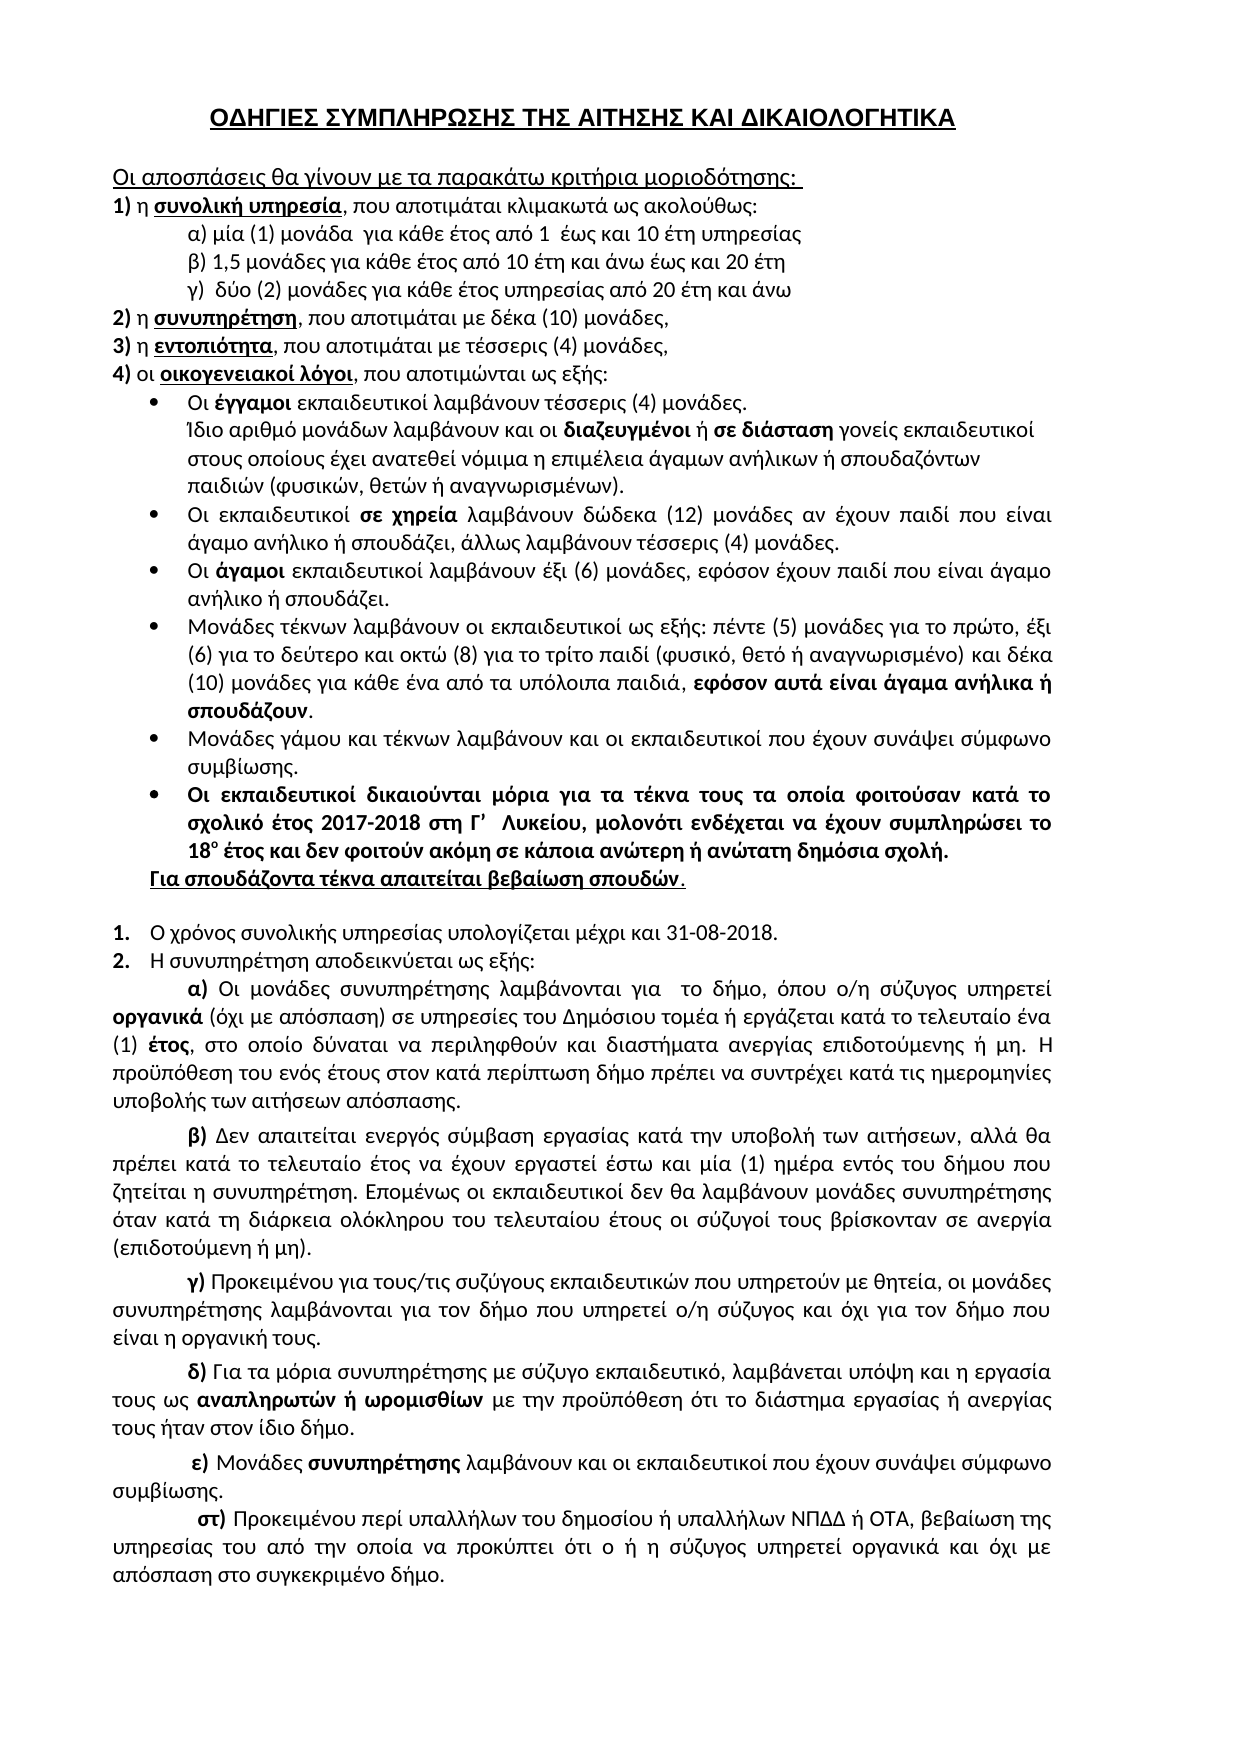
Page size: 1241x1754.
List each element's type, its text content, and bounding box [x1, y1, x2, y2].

text 4) οι οικογενειακοί λόγοι, που αποτιμώνται ως εξής: [112, 359, 1053, 388]
text α) μία (1) μονάδα για κάθε έτος από 1 έως και 10 έτη υπηρεσίας [112, 219, 905, 247]
list Οι έγγαμοι εκπαιδευτικοί λαμβάνουν τέσσερις (4) μονάδες. [150, 388, 1053, 416]
text Ίδιο αριθμό μονάδων λαμβάνουν και οι διαζευγμένοι ή σε διάσταση γονείς εκπαιδευτικοί στους οποίους έχει ανατεθεί νόμιμα η επιμέλεια άγαμων ανήλικων ή σπουδαζόντων παιδιών (φυσικών, θετών ή αναγνωρισμένων). [187, 416, 1053, 500]
text γ) Προκειμένου για τους/τις συζύγους εκπαιδευτικών που υπηρετούν με θητεία, οι μονάδες συνυπηρέτησης λαμβάνονται για τον δήμο που υπηρετεί ο/η σύζυγος και όχι για τον δήμο που είναι η οργανική τους. [112, 1267, 1053, 1351]
text γ) δύο (2) μονάδες για κάθε έτος υπηρεσίας από 20 έτη και άνω [112, 276, 905, 303]
list Μονάδες τέκνων λαμβάνουν οι εκπαιδευτικοί ως εξής: πέντε (5) μονάδες για το πρώτο, έξι (6) για το δεύτερο και οκτώ (8) για το τρίτο παιδί (φυσικό, θετό ή αναγνωρισμένο) και δέκα (10) μονάδες για κάθε ένα από τα υπόλοιπα παιδιά, εφόσον αυτά είναι άγαμα ανήλικα ή σπουδάζουν. [150, 612, 1053, 724]
text ε) Μονάδες συνυπηρέτησης λαμβάνουν και οι εκπαιδευτικοί που έχουν συνάψει σύμφωνο συμβίωσης. [112, 1448, 1053, 1504]
list Οι εκπαιδευτικοί σε χηρεία λαμβάνουν δώδεκα (12) μονάδες αν έχουν παιδί που είναι άγαμο ανήλικο ή σπουδάζει, άλλως λαμβάνουν τέσσερις (4) μονάδες. [150, 500, 1053, 556]
text Για σπουδάζοντα τέκνα απαιτείται βεβαίωση σπουδών. [112, 864, 1053, 892]
text στ) Προκειμένου περί υπαλλήλων του δημοσίου ή υπαλλήλων ΝΠΔΔ ή ΟΤΑ, βεβαίωση της υπηρεσίας του από την οποία να προκύπτει ότι ο ή η σύζυγος υπηρετεί οργανικά και όχι με απόσπαση στο συγκεκριμένο δήμο. [112, 1504, 1053, 1588]
list Μονάδες γάμου και τέκνων λαμβάνουν και οι εκπαιδευτικοί που έχουν συνάψει σύμφωνο συμβίωσης. [150, 724, 1053, 780]
list Ο χρόνος συνολικής υπηρεσίας υπολογίζεται μέχρι και 31-08-2018. [112, 918, 1053, 946]
list Οι εκπαιδευτικοί δικαιούνται μόρια για τα τέκνα τους τα οποία φοιτούσαν κατά το σχολικό έτος 2017-2018 στη Γ’ Λυκείου, μολονότι ενδέχεται να έχουν συμπληρώσει το 18ο έτος και δεν φοιτούν ακόμη σε κάποια ανώτερη ή ανώτατη δημόσια σχολή. [150, 780, 1053, 864]
list Οι άγαμοι εκπαιδευτικοί λαμβάνουν έξι (6) μονάδες, εφόσον έχουν παιδί που είναι άγαμο ανήλικο ή σπουδάζει. [150, 556, 1053, 612]
text 2) η συνυπηρέτηση, που αποτιμάται με δέκα (10) μονάδες, [112, 303, 1053, 332]
text δ) Για τα μόρια συνυπηρέτησης με σύζυγο εκπαιδευτικό, λαμβάνεται υπόψη και η εργασία τους ως αναπληρωτών ή ωρομισθίων με την προϋπόθεση ότι το διάστημα εργασίας ή ανεργίας τους ήταν στον ίδιο δήμο. [112, 1357, 1053, 1441]
list Η συνυπηρέτηση αποδεικνύεται ως εξής: [112, 946, 1053, 974]
text β) Δεν απαιτείται ενεργός σύμβαση εργασίας κατά την υποβολή των αιτήσεων, αλλά θα πρέπει κατά το τελευταίο έτος να έχουν εργαστεί έστω και μία (1) ημέρα εντός του δήμου που ζητείται η συνυπηρέτηση. Επομένως οι εκπαιδευτικοί δεν θα λαμβάνουν μονάδες συνυπηρέτησης όταν κατά τη διάρκεια ολόκληρου του τελευταίου έτους οι σύζυγοί τους βρίσκονταν σε ανεργία (επιδοτούμενη ή μη). [112, 1121, 1053, 1261]
text ΟΔΗΓΙΕΣ ΣΥΜΠΛΗΡΩΣΗΣ ΤΗΣ ΑΙΤΗΣΗΣ ΚΑΙ ΔΙΚΑΙΟΛΟΓΗΤΙΚΑ [112, 103, 1053, 132]
text β) 1,5 μονάδες για κάθε έτος από 10 έτη και άνω έως και 20 έτη [112, 247, 905, 276]
text 1) η συνολική υπηρεσία, που αποτιμάται κλιμακωτά ως ακολούθως: [112, 191, 1053, 219]
text Οι αποσπάσεις θα γίνουν με τα παρακάτω κριτήρια μοριοδότησης: [112, 161, 1053, 191]
text 3) η εντοπιότητα, που αποτιμάται με τέσσερις (4) μονάδες, [112, 332, 1053, 359]
text α) Οι μονάδες συνυπηρέτησης λαμβάνονται για το δήμο, όπου ο/η σύζυγος υπηρετεί οργανικά (όχι με απόσπαση) σε υπηρεσίες του Δημόσιου τομέα ή εργάζεται κατά το τελευταίο ένα (1) έτος, στο οποίο δύναται να περιληφθούν και διαστήματα ανεργίας επιδοτούμενης ή μη. Η προϋπόθεση του ενός έτους στον κατά περίπτωση δήμο πρέπει να συντρέχει κατά τις ημερομηνίες υποβολής των αιτήσεων απόσπασης. [112, 974, 1053, 1114]
